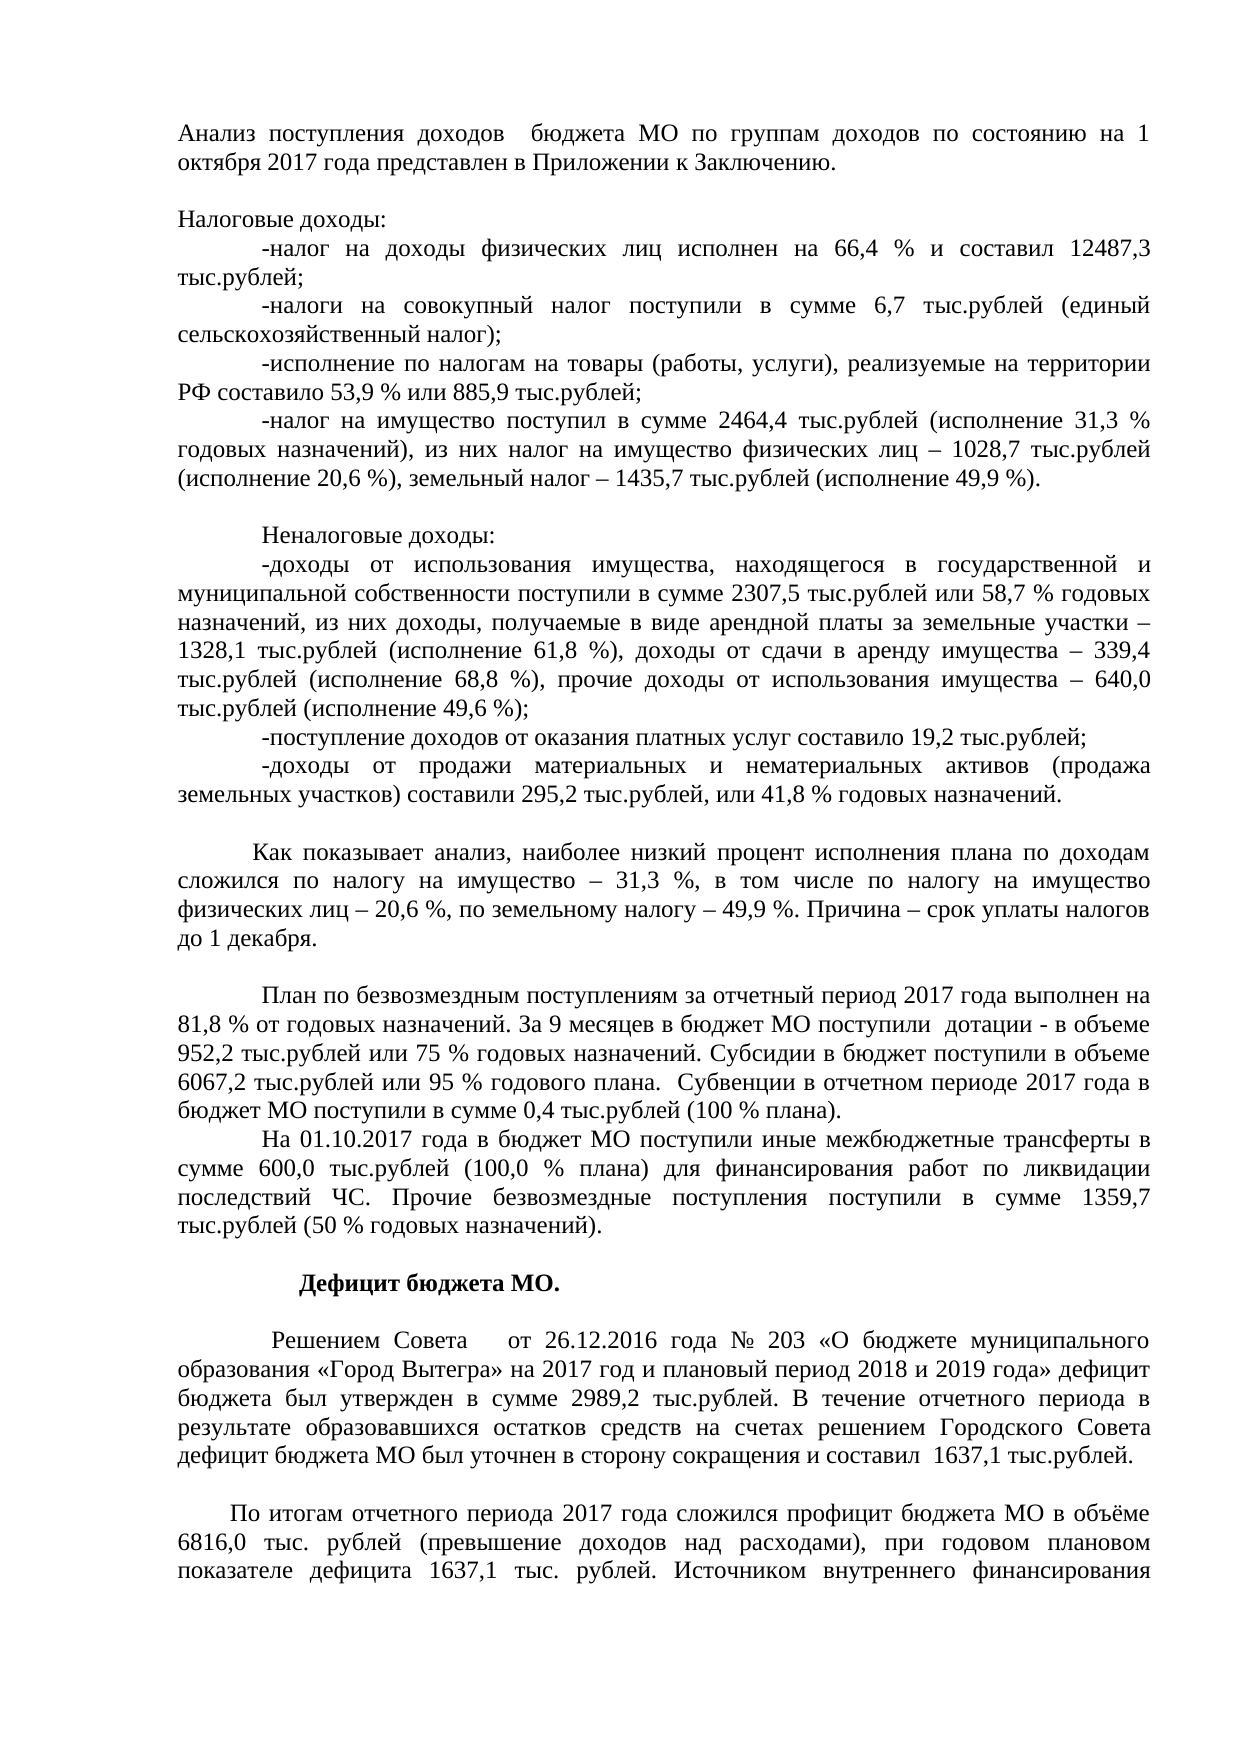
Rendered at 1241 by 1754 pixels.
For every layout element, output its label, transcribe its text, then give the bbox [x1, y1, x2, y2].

text Налоговые доходы: [177, 204, 1152, 233]
text -поступление доходов от оказания платных услуг составило 19,2 тыс.рублей; [177, 722, 1152, 751]
text -доходы от продажи материальных и нематериальных активов (продажа земельных участков) составили 295,2 тыс.рублей, или 41,8 % годовых назначений. [177, 751, 1152, 808]
text -налог на доходы физических лиц исполнен на 66,4 % и составил 12487,3 тыс.рублей; [177, 233, 1152, 291]
text -исполнение по налогам на товары (работы, услуги), реализуемые на территории РФ составило 53,9 % или 885,9 тыс.рублей; [177, 348, 1152, 406]
text Решением Совета от 26.12.2016 года № 203 «О бюджете муниципального образования «Город Вытегра» на 2017 год и плановый период 2018 и 2019 года» дефицит бюджета был утвержден в сумме 2989,2 тыс.рублей. В течение отчетного периода в результате образовавшихся остатков средств на счетах решением Городского Совета дефицит бюджета МО был уточнен в сторону сокращения и составил 1637,1 тыс.рублей. [177, 1326, 1152, 1469]
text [177, 1498, 1152, 1584]
text Неналоговые доходы: [177, 521, 1152, 549]
text -налог на имущество поступил в сумме 2464,4 тыс.рублей (исполнение 31,3 % годовых назначений), из них налог на имущество физических лиц – 1028,7 тыс.рублей (исполнение 20,6 %), земельный налог – 1435,7 тыс.рублей (исполнение 49,9 %). [177, 406, 1152, 492]
text -налоги на совокупный налог поступили в сумме 6,7 тыс.рублей (единый сельскохозяйственный налог); [177, 291, 1152, 348]
text На 01.10.2017 года в бюджет МО поступили иные межбюджетные трансферты в сумме 600,0 тыс.рублей (100,0 % плана) для финансирования работ по ликвидации последствий ЧС. Прочие безвозмездные поступления поступили в сумме 1359,7 тыс.рублей (50 % годовых назначений). [177, 1124, 1152, 1239]
text Как показывает анализ, наиболее низкий процент исполнения плана по доходам сложился по налогу на имущество – 31,3 %, в том числе по налогу на имущество физических лиц – 20,6 %, по земельному налогу – 49,9 %. Причина – срок уплаты налогов до 1 декабря. [177, 837, 1152, 952]
text Анализ поступления доходов бюджета МО по группам доходов по состоянию на 1 октября 2017 года представлен в Приложении к Заключению. [177, 118, 1152, 176]
text -доходы от использования имущества, находящегося в государственной и муниципальной собственности поступили в сумме 2307,5 тыс.рублей или 58,7 % годовых назначений, из них доходы, получаемые в виде арендной платы за земельные участки – 1328,1 тыс.рублей (исполнение 61,8 %), доходы от сдачи в аренду имущества – 339,4 тыс.рублей (исполнение 68,8 %), прочие доходы от использования имущества – 640,0 тыс.рублей (исполнение 49,6 %); [177, 549, 1152, 722]
text Дефицит бюджета МО. [299, 1268, 1152, 1297]
text План по безвозмездным поступлениям за отчетный период 2017 года выполнен на 81,8 % от годовых назначений. За 9 месяцев в бюджет МО поступили дотации - в объеме 952,2 тыс.рублей или 75 % годовых назначений. Субсидии в бюджет поступили в объеме 6067,2 тыс.рублей или 95 % годового плана. Субвенции в отчетном периоде 2017 года в бюджет МО поступили в сумме 0,4 тыс.рублей (100 % плана). [177, 981, 1152, 1124]
